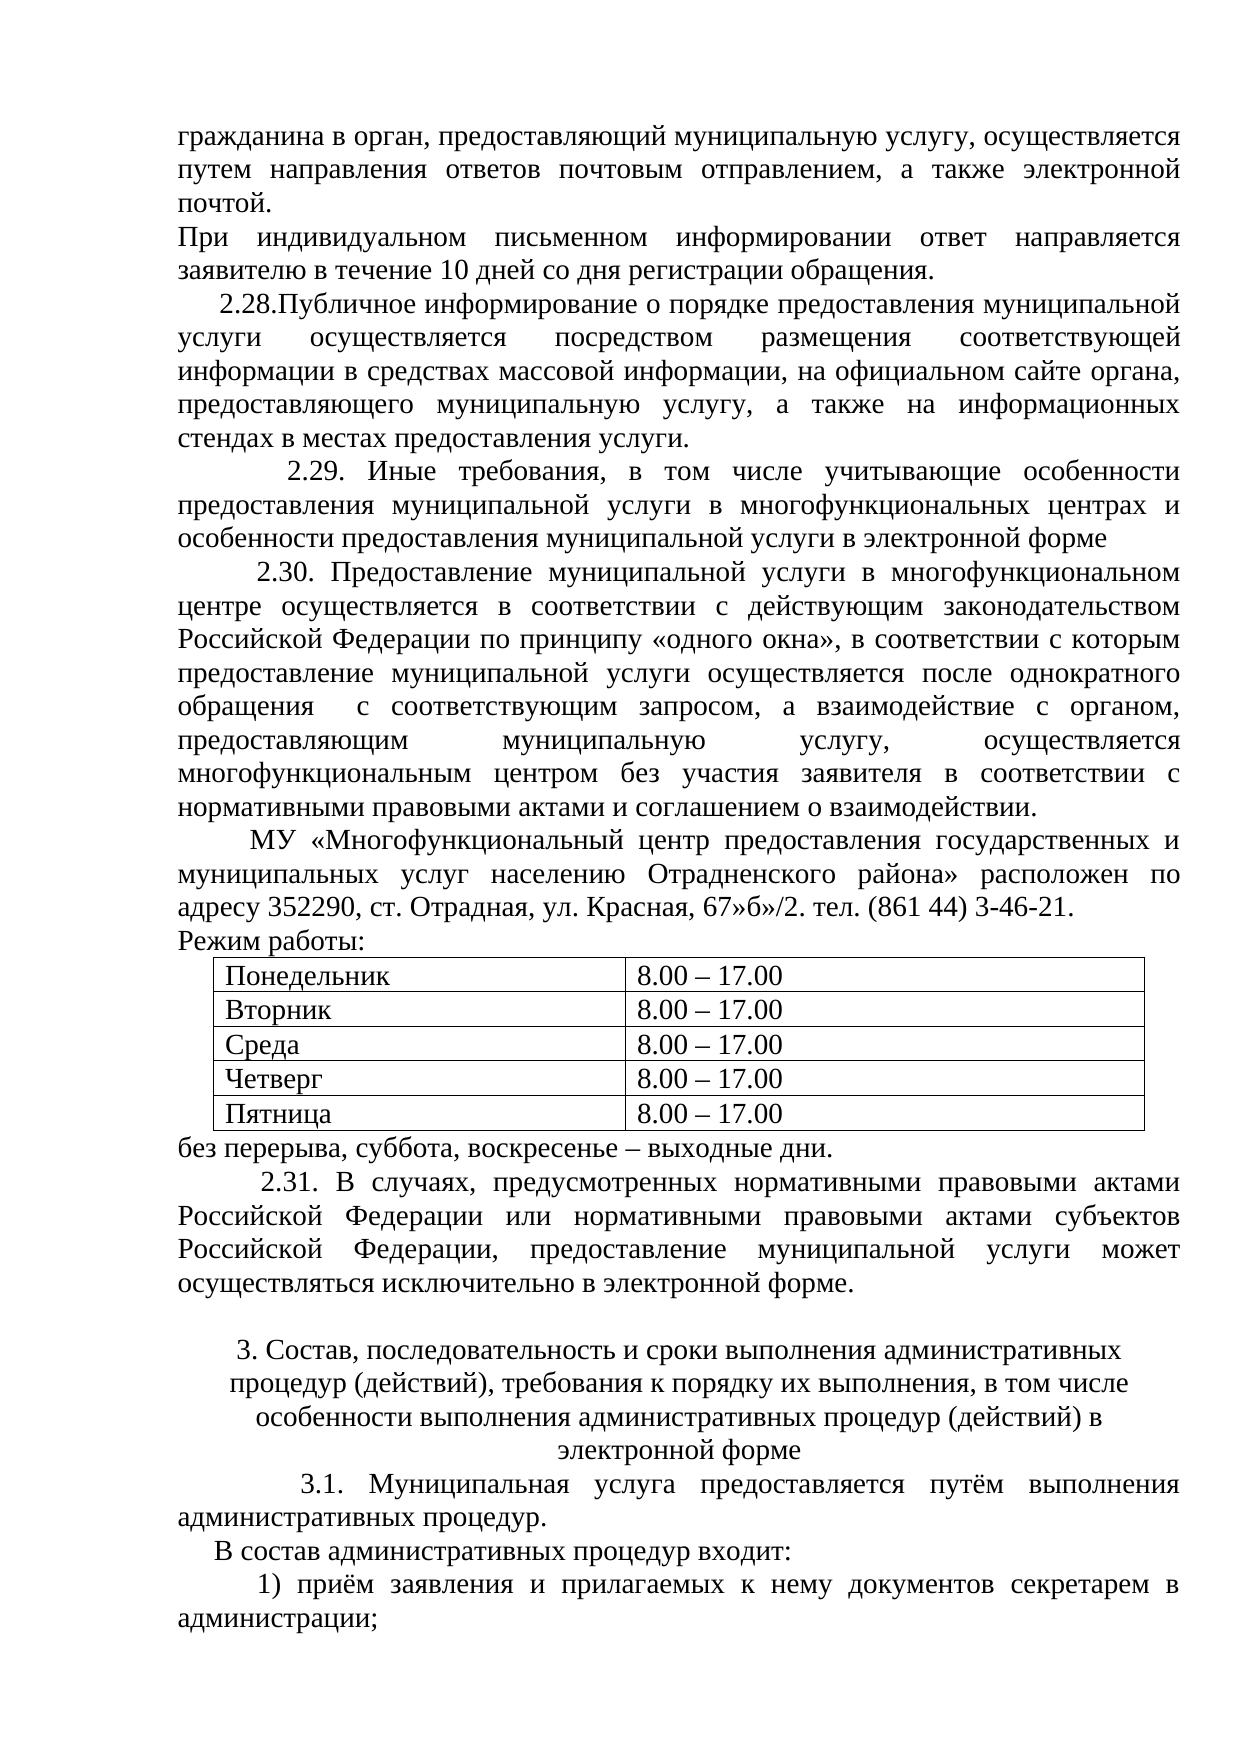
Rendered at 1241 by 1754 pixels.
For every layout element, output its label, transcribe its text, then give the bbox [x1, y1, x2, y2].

table_cell Четверг [214, 1061, 625, 1095]
text 2.31. В случаях, предусмотренных нормативными правовыми актами Российской Федерации или нормативными правовыми актами субъектов Российской Федерации, предоставление муниципальной услуги может осуществляться исключительно в электронной форме. [177, 1164, 1181, 1298]
text 2.29. Иные требования, в том числе учитывающие особенности предоставления муниципальной услуги в многофункциональных центрах и особенности предоставления муниципальной услуги в электронной форме [177, 453, 1181, 554]
text 1) приём заявления и прилагаемых к нему документов секретарем в администрации; [177, 1567, 1181, 1634]
table_cell Вторник [214, 992, 625, 1026]
text без перерыва, суббота, воскресенье – выходные дни. [177, 1131, 1181, 1164]
text 3.1. Муниципальная услуга предоставляется путём выполнения административных процедур. [177, 1466, 1181, 1533]
table_cell 8.00 – 17.00 [626, 1027, 1144, 1060]
text Режим работы: [177, 923, 1181, 957]
text 2.28.Публичное информирование о порядке предоставления муниципальной услуги осуществляется посредством размещения соответствующей информации в средствах массовой информации, на официальном сайте органа, предоставляющего муниципальную услугу, а также на информационных стендах в местах предоставления услуги. [177, 286, 1181, 453]
table_cell 8.00 – 17.00 [626, 992, 1144, 1026]
text При индивидуальном письменном информировании ответ направляется заявителю в течение 10 дней со дня регистрации обращения. [177, 219, 1181, 286]
text В состав административных процедур входит: [177, 1533, 1181, 1567]
table_header Понедельник [214, 958, 625, 991]
text 2.30. Предоставление муниципальной услуги в многофункциональном центре осуществляется в соответствии с действующим законодательством Российской Федерации по принципу «одного окна», в соответствии с которым предоставление муниципальной услуги осуществляется после однократного обращения с соответствующим запросом, а взаимодействие с органом, предоставляющим муниципальную услугу, осуществляется многофункциональным центром без участия заявителя в соответствии с нормативными правовыми актами и соглашением о взаимодействии. [177, 554, 1181, 822]
table_cell Среда [214, 1027, 625, 1060]
text МУ «Многофункциональный центр предоставления государственных и муниципальных услуг населению Отрадненского района» расположен по адресу 352290, ст. Отрадная, ул. Красная, 67»б»/2. тел. (861 44) 3-46-21. [177, 822, 1181, 923]
table_cell 8.00 – 17.00 [626, 1061, 1144, 1095]
table_cell Пятница [214, 1096, 625, 1129]
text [177, 118, 1181, 219]
table_header 8.00 – 17.00 [626, 958, 1144, 991]
text 3. Состав, последовательность и сроки выполнения административных процедур (действий), требования к порядку их выполнения, в том числе особенности выполнения административных процедур (действий) в электронной форме [177, 1332, 1181, 1466]
table_cell 8.00 – 17.00 [626, 1096, 1144, 1129]
